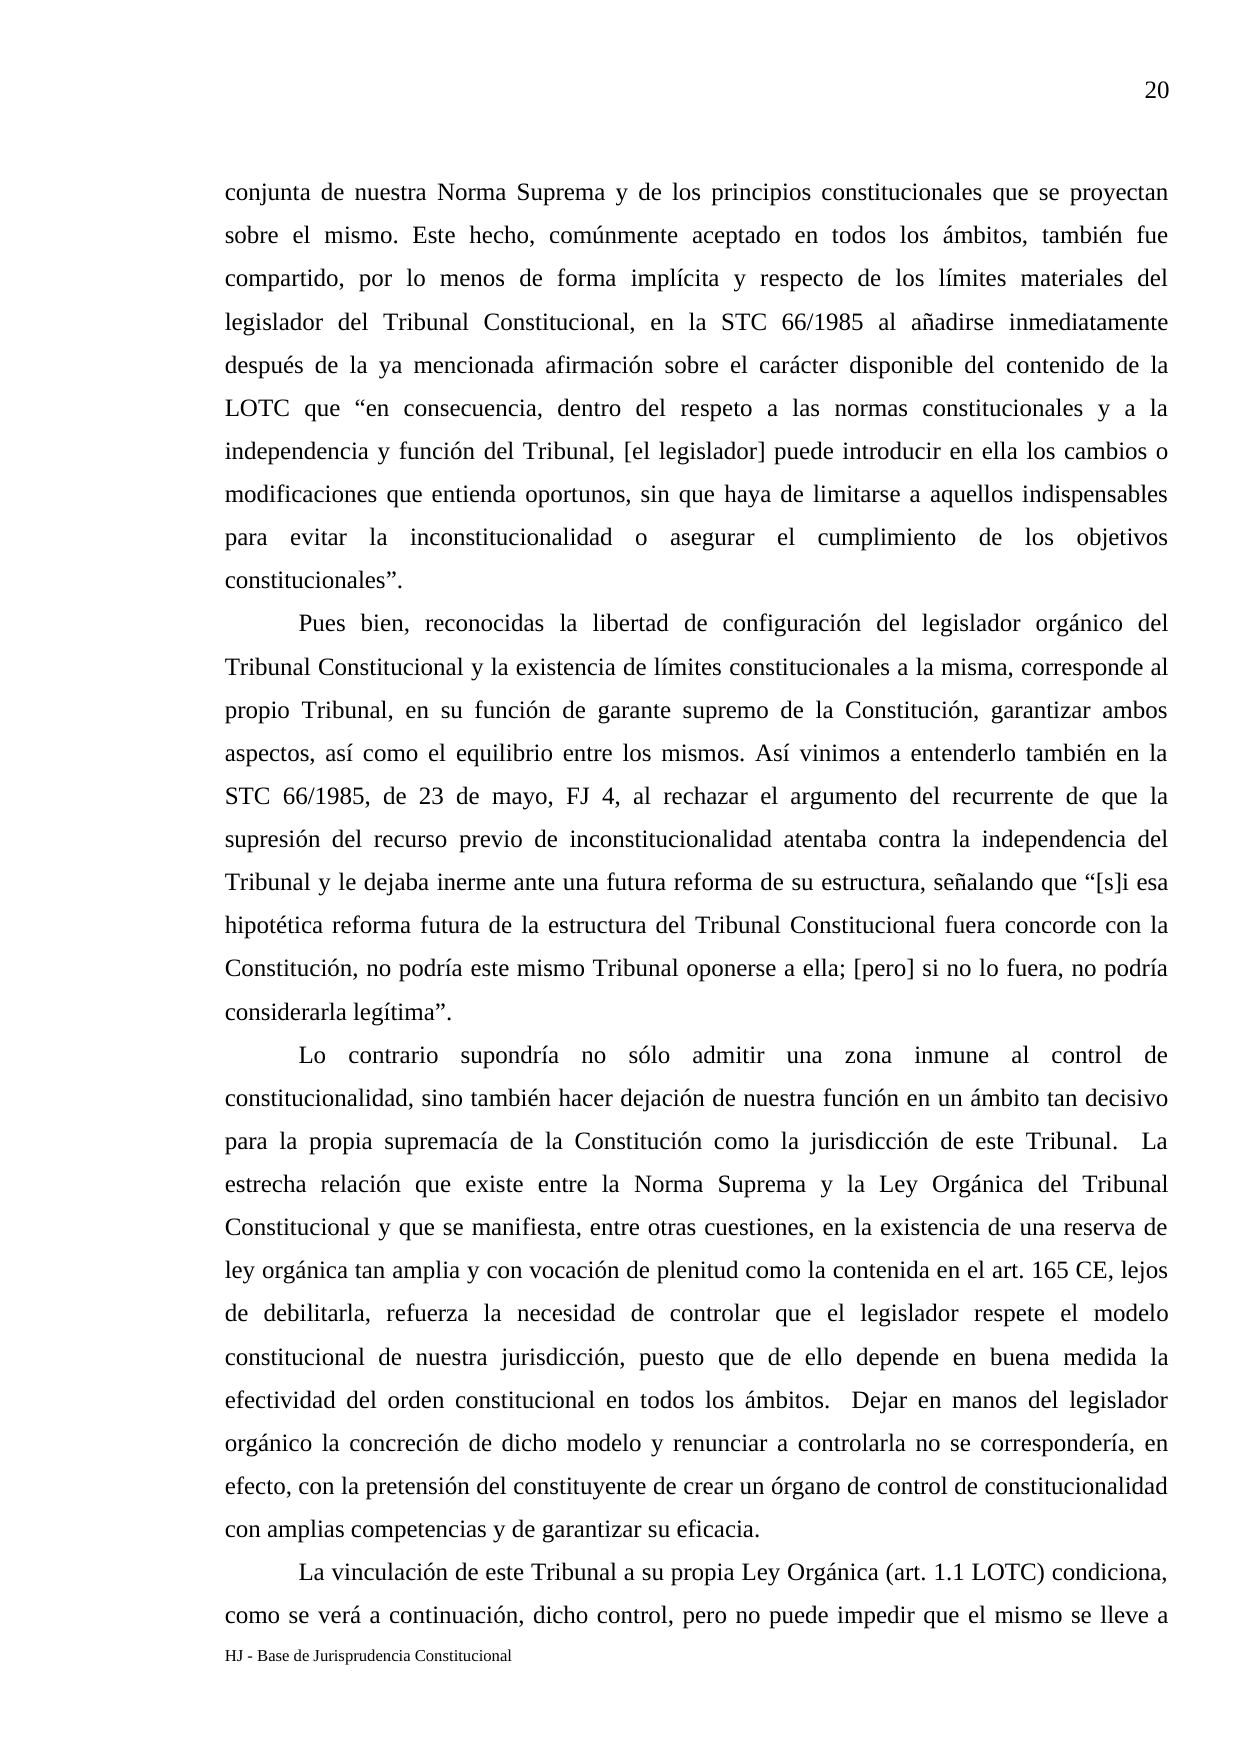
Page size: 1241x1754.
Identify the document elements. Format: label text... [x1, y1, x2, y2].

text Lo contrario supondría no sólo admitir una zona inmune al control de constitucionalidad, sino también hacer dejación de nuestra función en un ámbito tan decisivo para la propia supremacía de la Constitución como la jurisdicción de este Tribunal. La estrecha relación que existe entre la Norma Suprema y la Ley Orgánica del Tribunal Constitucional y que se manifiesta, entre otras cuestiones, en la existencia de una reserva de ley orgánica tan amplia y con vocación de plenitud como la contenida en el art. 165 CE, lejos de debilitarla, refuerza la necesidad de controlar que el legislador respete el modelo constitucional de nuestra jurisdicción, puesto que de ello depende en buena medida la efectividad del orden constitucional en todos los ámbitos. Dejar en manos del legislador orgánico la concreción de dicho modelo y renunciar a controlarla no se correspondería, en efecto, con la pretensión del constituyente de crear un órgano de control de constitucionalidad con amplias competencias y de garantizar su eficacia. [224, 1040, 1169, 1543]
text Pues bien, reconocidas la libertad de configuración del legislador orgánico del Tribunal Constitucional y la existencia de límites constitucionales a la misma, corresponde al propio Tribunal, en su función de garante supremo de la Constitución, garantizar ambos aspectos, así como el equilibrio entre los mismos. Así vinimos a entenderlo también en la STC 66/1985, de 23 de mayo, FJ 4, al rechazar el argumento del recurrente de que la supresión del recurso previo de inconstitucionalidad atentaba contra la independencia del Tribunal y le dejaba inerme ante una futura reforma de su estructura, señalando que “[s]i esa hipotética reforma futura de la estructura del Tribunal Constitucional fuera concorde con la Constitución, no podría este mismo Tribunal oponerse a ella; [pero] si no lo fuera, no podría considerarla legítima”. [224, 608, 1169, 1025]
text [224, 177, 1169, 594]
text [224, 1557, 1169, 1629]
